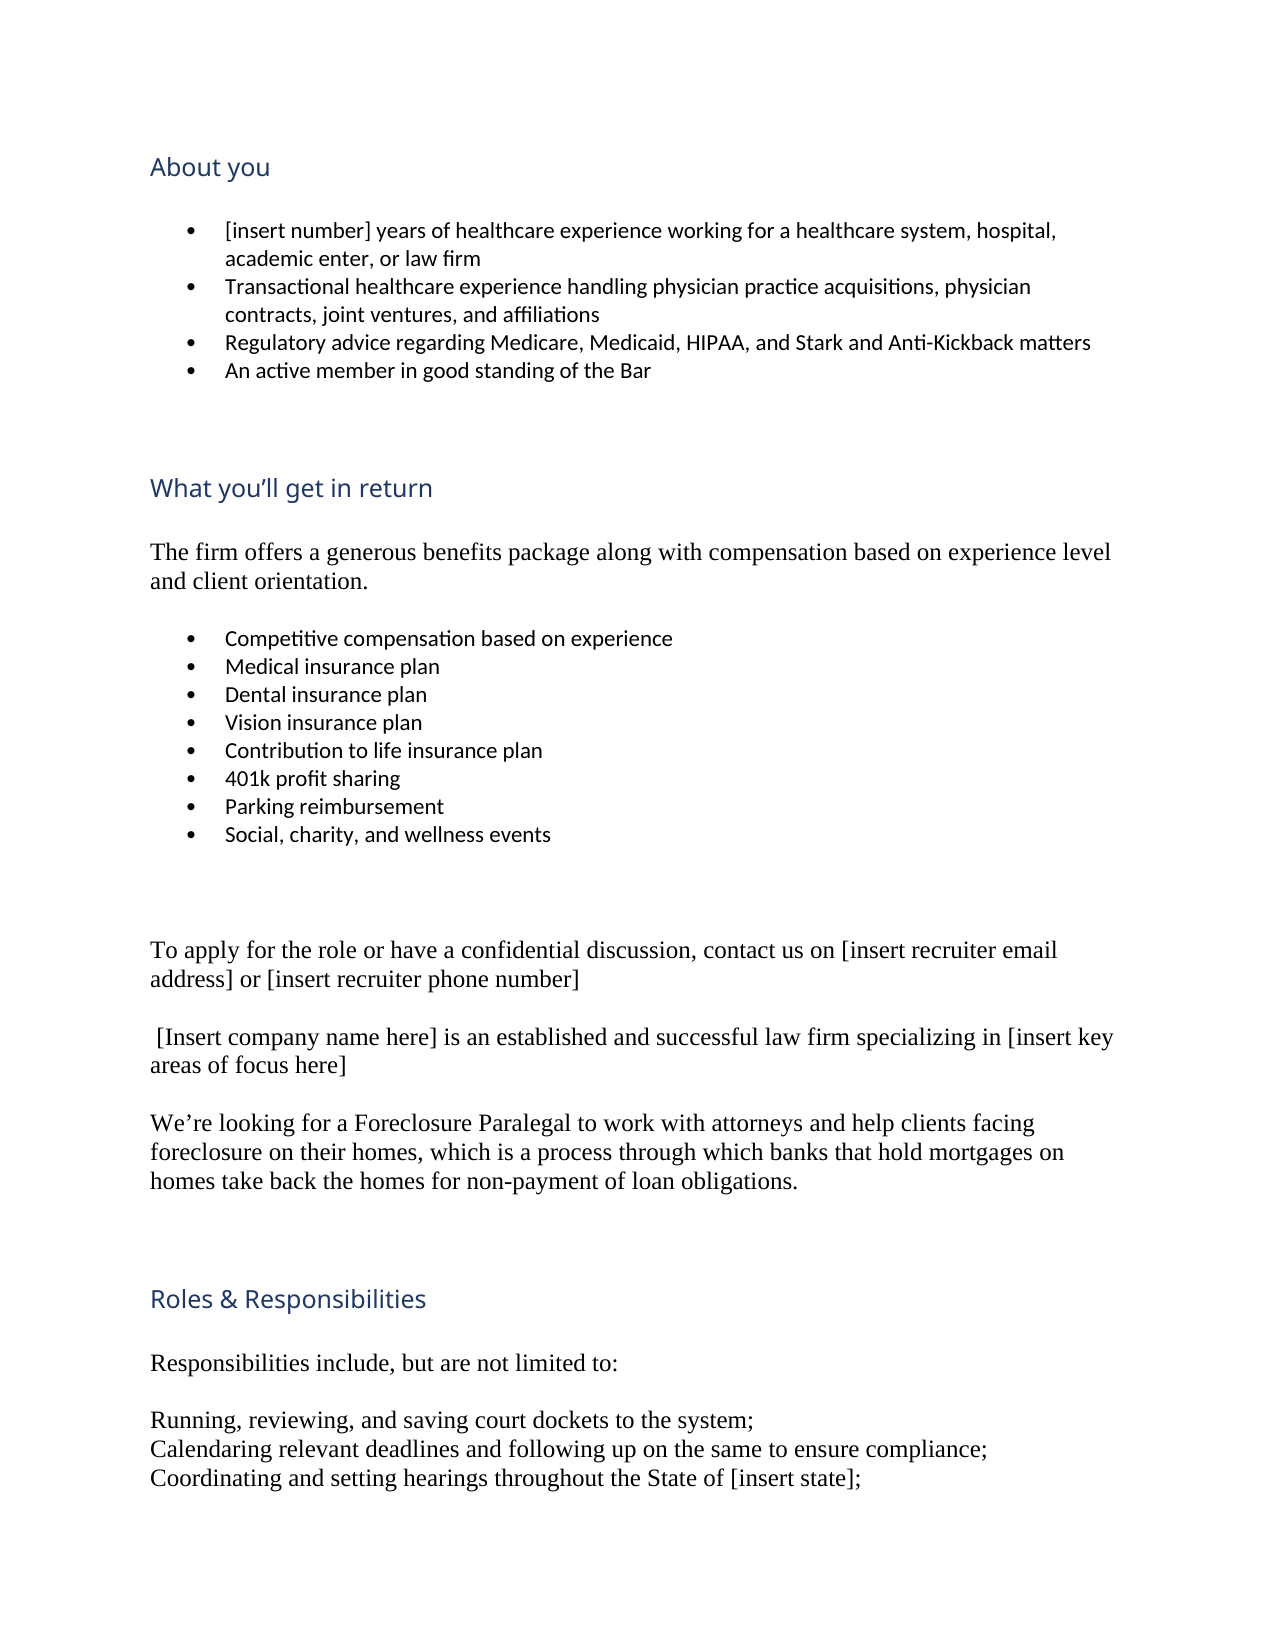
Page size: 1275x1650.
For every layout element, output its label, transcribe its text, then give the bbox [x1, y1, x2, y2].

text [Insert company name here] is an established and successful law firm specializing in [insert key areas of focus here] [150, 1022, 1125, 1079]
list Parking reimbursement [187, 792, 1125, 820]
subtitle What you’ll get in return [150, 471, 1125, 505]
text To apply for the role or have a confidential discussion, contact us on [insert recruiter email address] or [insert recruiter phone number] [150, 935, 1125, 992]
list Medical insurance plan [187, 652, 1125, 680]
list Social, charity, and wellness events [187, 820, 1125, 848]
text The firm offers a generous benefits package along with compensation based on experience level and client orientation. [150, 537, 1125, 594]
list Contribution to life insurance plan [187, 736, 1125, 764]
list An active member in good standing of the Bar [187, 356, 1125, 384]
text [150, 1406, 1125, 1492]
subtitle Roles & Responsibilities [150, 1282, 1125, 1316]
subtitle About you [150, 150, 1125, 184]
list [insert number] years of healthcare experience working for a healthcare system, hospital, academic enter, or law firm [187, 216, 1125, 272]
list 401k profit sharing [187, 764, 1125, 792]
list Competitive compensation based on experience [187, 624, 1125, 652]
text Responsibilities include, but are not limited to: [150, 1348, 1125, 1376]
list Vision insurance plan [187, 708, 1125, 736]
text We’re looking for a Foreclosure Paralegal to work with attorneys and help clients facing foreclosure on their homes, which is a process through which banks that hold mortgages on homes take back the homes for non-payment of loan obligations. [150, 1108, 1125, 1194]
list Transactional healthcare experience handling physician practice acquisitions, physician contracts, joint ventures, and affiliations [187, 272, 1125, 328]
list Dental insurance plan [187, 680, 1125, 708]
list Regulatory advice regarding Medicare, Medicaid, HIPAA, and Stark and Anti-Kickback matters [187, 328, 1125, 356]
